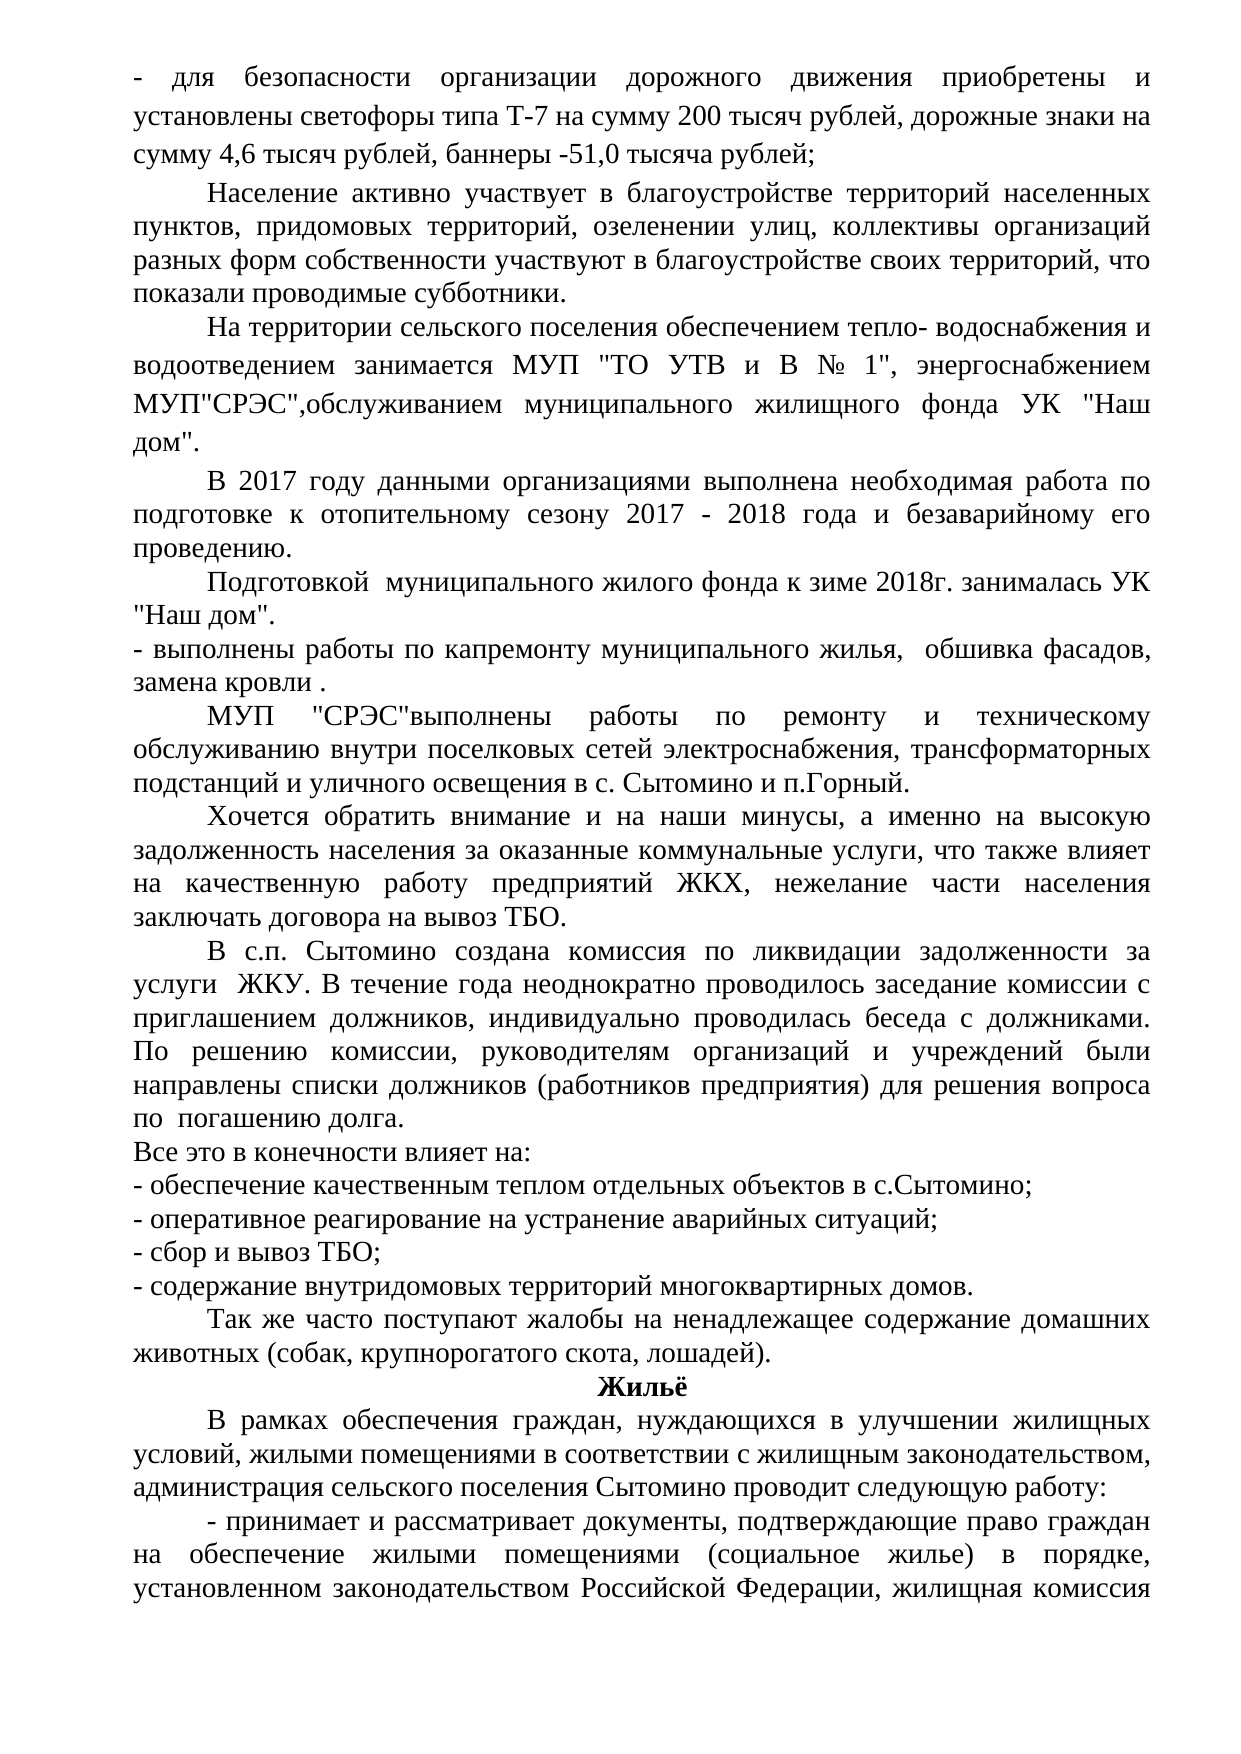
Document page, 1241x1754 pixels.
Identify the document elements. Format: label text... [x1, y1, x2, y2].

text - оперативное реагирование на устранение аварийных ситуаций; [133, 1201, 1152, 1234]
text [133, 1503, 1152, 1603]
text - сбор и вывоз ТБО; [133, 1234, 1152, 1268]
text МУП "СРЭС"выполнены работы по ремонту и техническому обслуживанию внутри поселковых сетей электроснабжения, трансформаторных подстанций и уличного освещения в с. Сытомино и п.Горный. [133, 698, 1152, 798]
text Жильё [133, 1369, 1152, 1402]
text Все это в конечности влияет на: [133, 1134, 1152, 1167]
text Население активно участвует в благоустройстве территорий населенных пунктов, придомовых территорий, озеленении улиц, коллективы организаций разных форм собственности участвуют в благоустройстве своих территорий, что показали проводимые субботники. [133, 175, 1152, 309]
text - обеспечение качественным теплом отдельных объектов в с.Сытомино; [133, 1167, 1152, 1201]
text В 2017 году данными организациями выполнена необходимая работа по подготовке к отопительному сезону 2017 - 2018 года и безаварийному его проведению. [133, 463, 1152, 564]
text Хочется обратить внимание и на наши минусы, а именно на высокую задолженность населения за оказанные коммунальные услуги, что также влияет на качественную работу предприятий ЖКХ, нежелание части населения заключать договора на вывоз ТБО. [133, 798, 1152, 933]
text В рамках обеспечения граждан, нуждающихся в улучшении жилищных условий, жилыми помещениями в соответствии с жилищным законодательством, администрация сельского поселения Сытомино проводит следующую работу: [133, 1402, 1152, 1503]
text Подготовкой муниципального жилого фонда к зиме 2018г. занималась УК "Наш дом". [133, 564, 1152, 631]
text - содержание внутридомовых территорий многоквартирных домов. [133, 1268, 1152, 1302]
text - выполнены работы по капремонту муниципального жилья, обшивка фасадов, замена кровли . [133, 631, 1152, 698]
text В с.п. Сытомино создана комиссия по ликвидации задолженности за услуги ЖКУ. В течение года неоднократно проводилось заседание комиссии с приглашением должников, индивидуально проводилась беседа с должниками. По решению комиссии, руководителям организаций и учреждений были направлены списки должников (работников предприятия) для решения вопроса по погашению долга. [133, 933, 1152, 1134]
text - для безопасности организации дорожного движения приобретены и установлены светофоры типа Т-7 на сумму 200 тысяч рублей, дорожные знаки на сумму 4,6 тысяч рублей, баннеры -51,0 тысяча рублей; [133, 59, 1152, 170]
text Так же часто поступают жалобы на ненадлежащее содержание домашних животных (собак, крупнорогатого скота, лошадей). [133, 1302, 1152, 1369]
text На территории сельского поселения обеспечением тепло- водоснабжения и водоотведением занимается МУП "ТО УТВ и В № 1", энергоснабжением МУП"СРЭС",обслуживанием муниципального жилищного фонда УК "Наш дом". [133, 309, 1152, 458]
